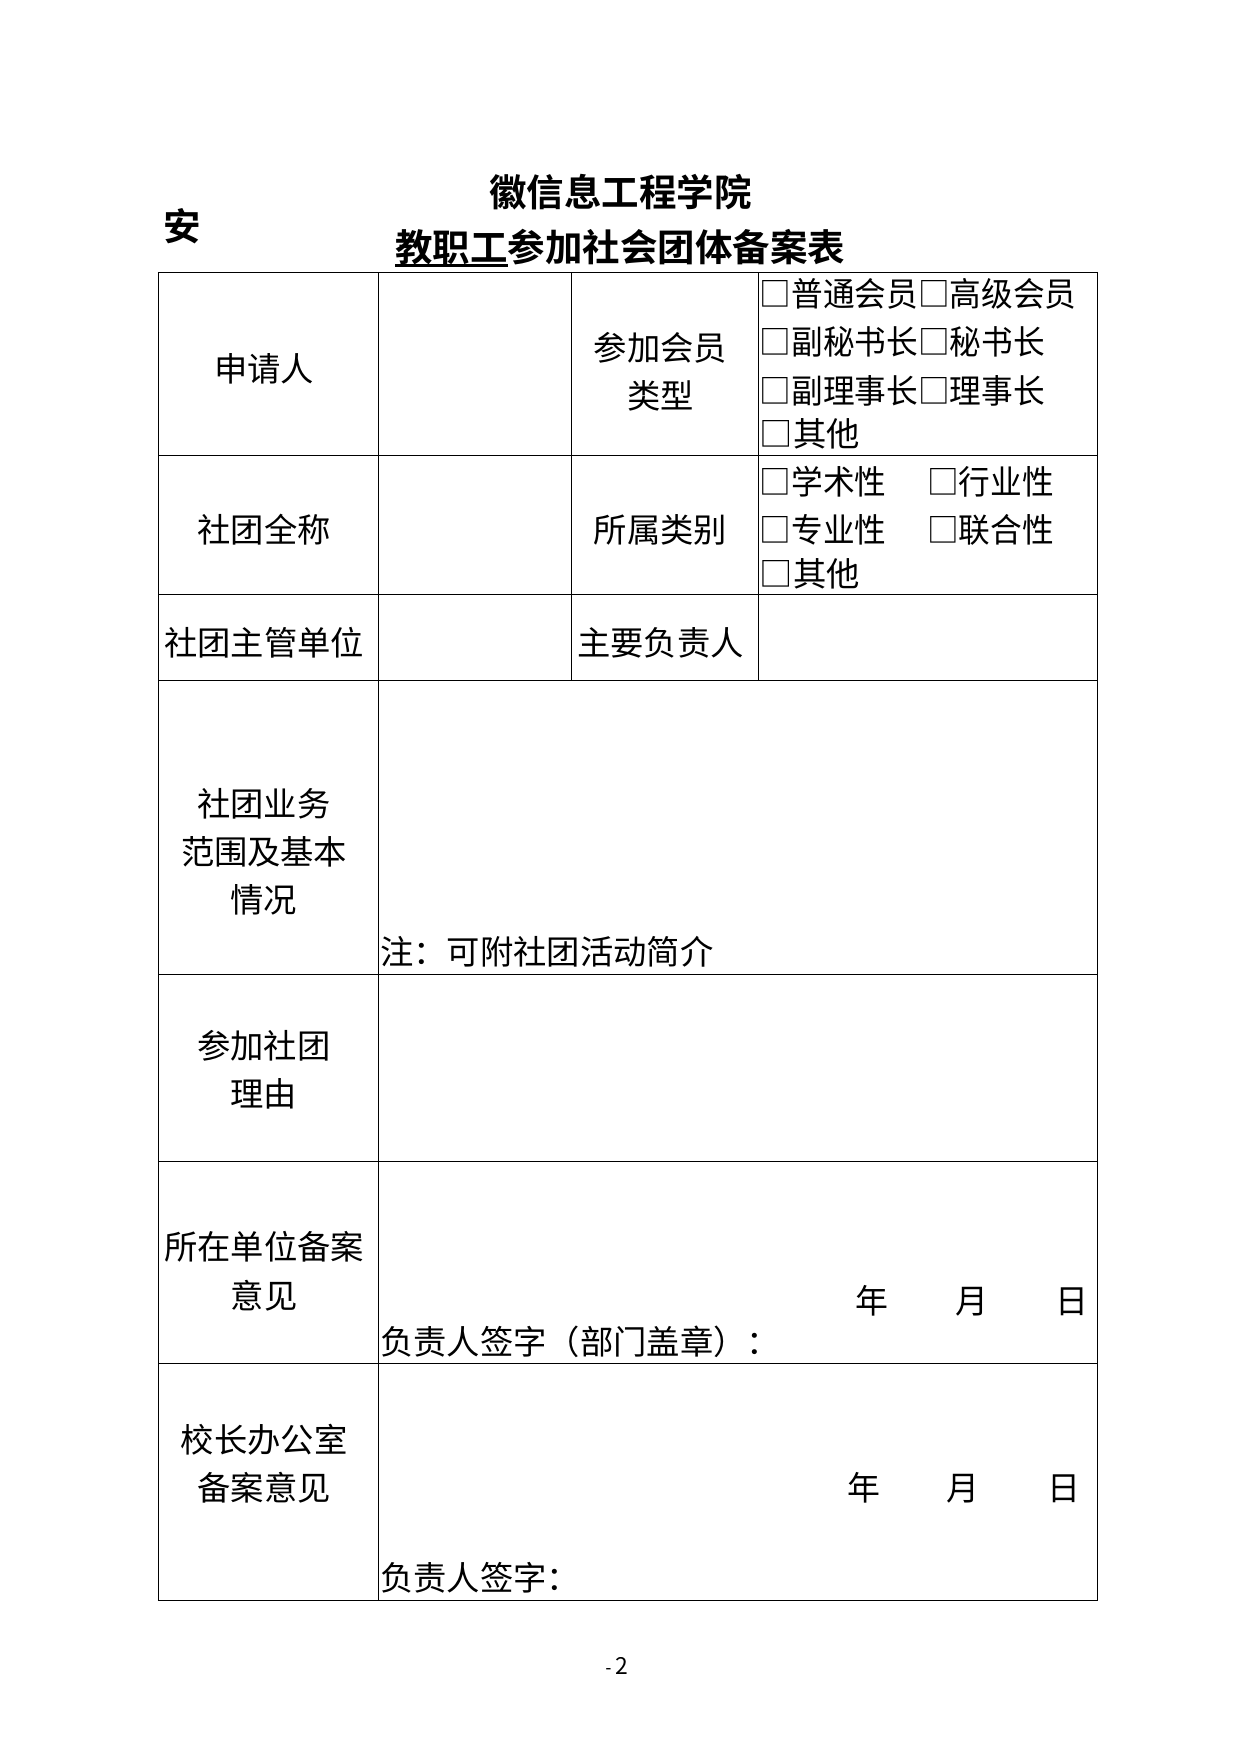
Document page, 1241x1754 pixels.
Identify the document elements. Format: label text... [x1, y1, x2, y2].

table_cell 注：可附社团活动简介 [379, 681, 1097, 974]
table_cell 负责人签字： [379, 1364, 804, 1600]
table_cell 校长办公室 备案意见 [159, 1364, 378, 1600]
table_header 参加会员 类型 [572, 273, 758, 454]
table_cell [379, 456, 571, 594]
table_cell 社团全称 [159, 456, 378, 594]
table_cell [759, 595, 1097, 680]
table_header 申请人 [159, 273, 378, 454]
table_cell 参加社团 理由 [159, 975, 378, 1161]
table_header □普通会员□高级会员 □副秘书长□秘书长 □副理事长□理事长 □其他 [759, 273, 1097, 454]
table_cell 年 [804, 1364, 909, 1600]
table_cell 主要负责人 [572, 595, 758, 680]
table_cell □行业性 □联合性 [909, 456, 1097, 594]
table_cell 社团业务 范围及基本情况 [159, 681, 378, 974]
table_header [379, 273, 571, 454]
table_cell 月 [909, 1162, 1016, 1363]
table_cell [379, 595, 571, 680]
table_cell 日 [1016, 1162, 1097, 1363]
table_cell □学术性 □专业性 □其他 [759, 456, 909, 594]
table_cell 月 [909, 1364, 1016, 1600]
table_cell 负责人签字（部门盖章）： [379, 1162, 804, 1363]
table_cell 年 [804, 1162, 909, 1363]
table_cell 所属类别 [572, 456, 758, 594]
table_cell [379, 975, 1097, 1161]
text 教职工参加社会团体备案表 [317, 217, 923, 272]
table_cell 日 [1016, 1364, 1097, 1600]
table_cell 所在单位备案意见 [159, 1162, 378, 1363]
text 安徽信息工程学院 [317, 162, 923, 217]
table_cell 社团主管单位 [159, 595, 378, 680]
